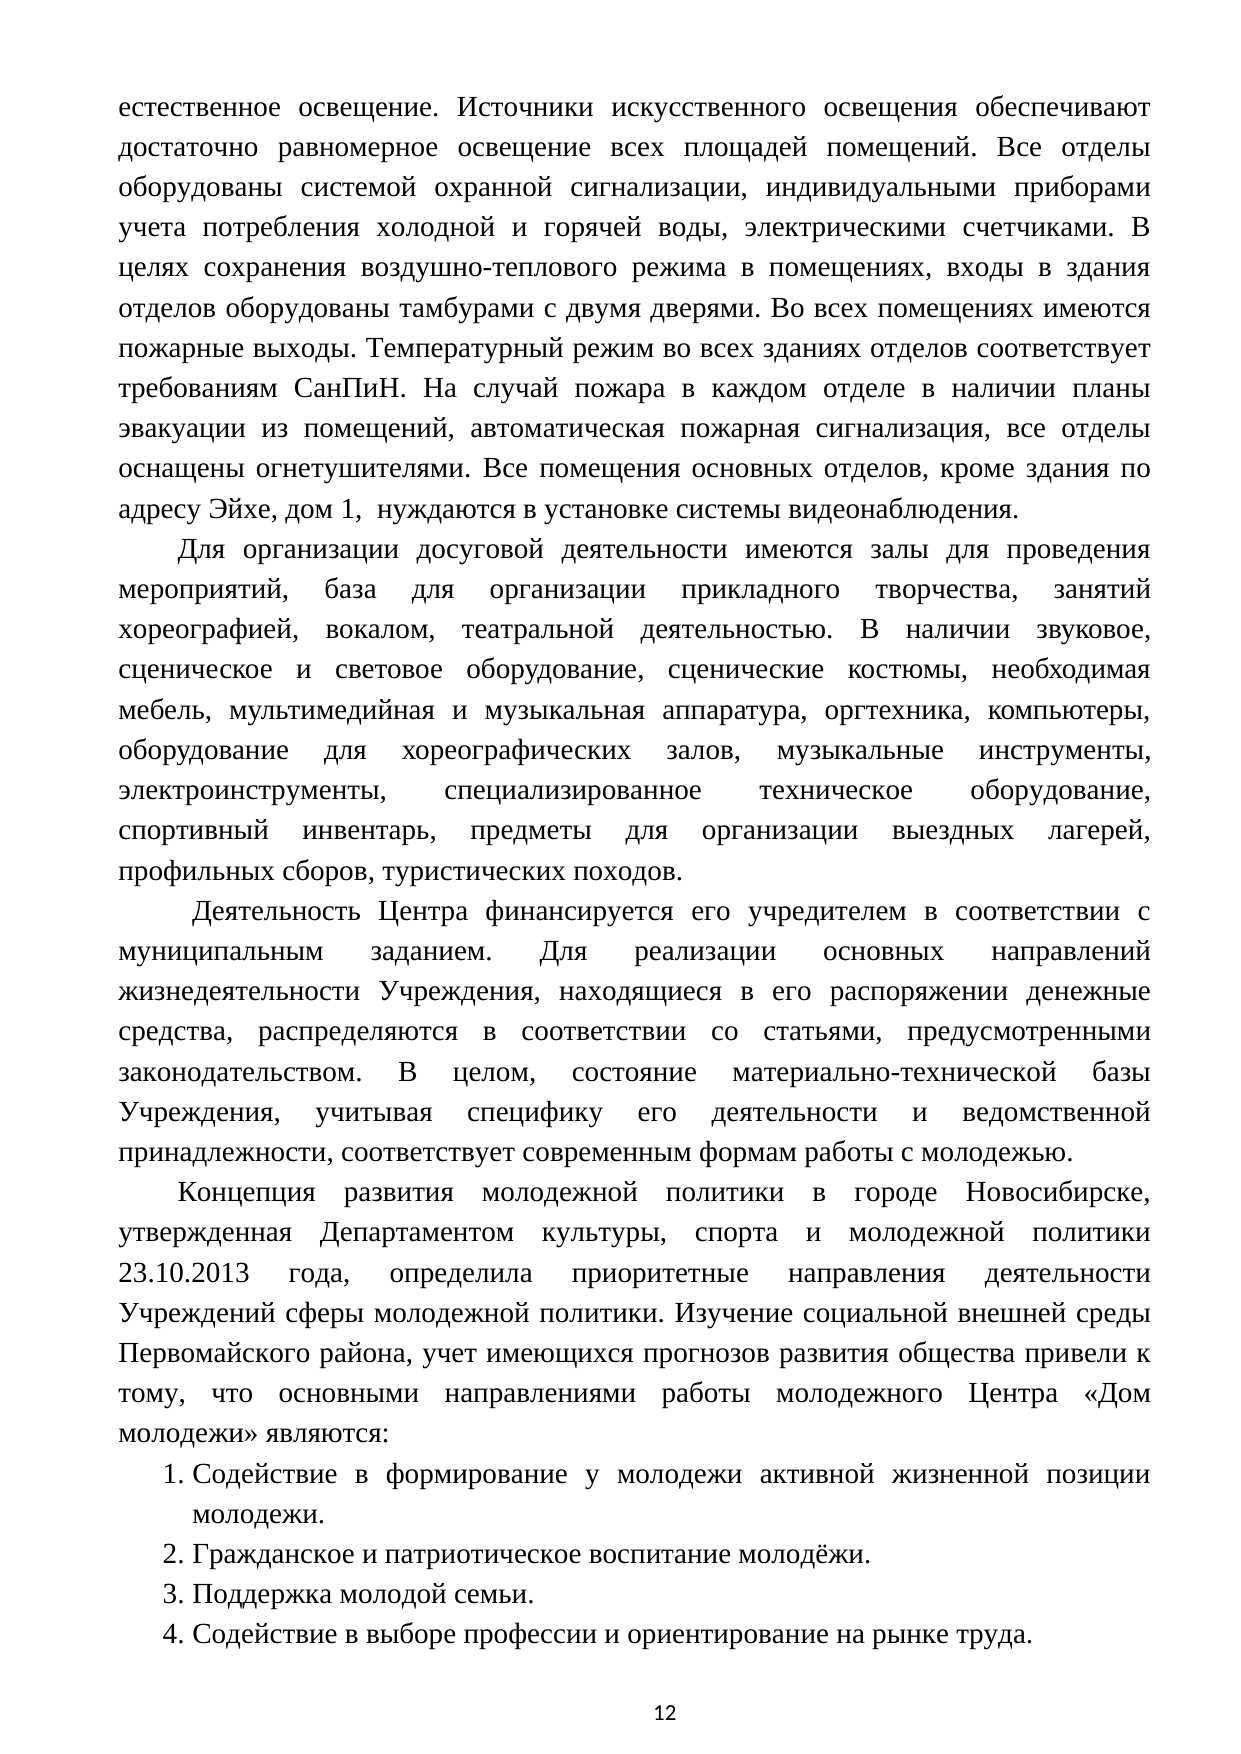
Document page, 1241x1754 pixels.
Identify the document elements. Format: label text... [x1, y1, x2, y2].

text Концепция развития молодежной политики в городе Новосибирске, утвержденная Департаментом культуры, спорта и молодежной политики 23.10.2013 года, определила приоритетные направления деятельности Учреждений сферы молодежной политики. Изучение социальной внешней среды Первомайского района, учет имеющихся прогнозов развития общества привели к тому, что основными направлениями работы молодежного Центра «Дом молодежи» являются: [118, 1174, 1152, 1449]
list Содействие в формирование у молодежи активной жизненной позиции молодежи. [162, 1456, 1152, 1529]
text Для организации досуговой деятельности имеются залы для проведения мероприятий, база для организации прикладного творчества, занятий хореографией, вокалом, театральной деятельностью. В наличии звуковое, сценическое и световое оборудование, сценические костюмы, необходимая мебель, мультимедийная и музыкальная аппаратура, оргтехника, компьютеры, оборудование для хореографических залов, музыкальные инструменты, электроинструменты, специализированное техническое оборудование, спортивный инвентарь, предметы для организации выездных лагерей, профильных сборов, туристических походов. [118, 531, 1152, 886]
text Деятельность Центра финансируется его учредителем в соответствии с муниципальным заданием. Для реализации основных направлений жизнедеятельности Учреждения, находящиеся в его распоряжении денежные средства, распределяются в соответствии со статьями, предусмотренными законодательством. В целом, состояние материально-технической базы Учреждения, учитывая специфику его деятельности и ведомственной принадлежности, соответствует современным формам работы с молодежью. [118, 893, 1152, 1168]
list Поддержка молодой семьи. [162, 1576, 1152, 1610]
list Содействие в выборе профессии и ориентирование на рынке труда. [162, 1617, 1152, 1650]
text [118, 89, 1152, 524]
list Гражданское и патриотическое воспитание молодёжи. [162, 1536, 1152, 1570]
